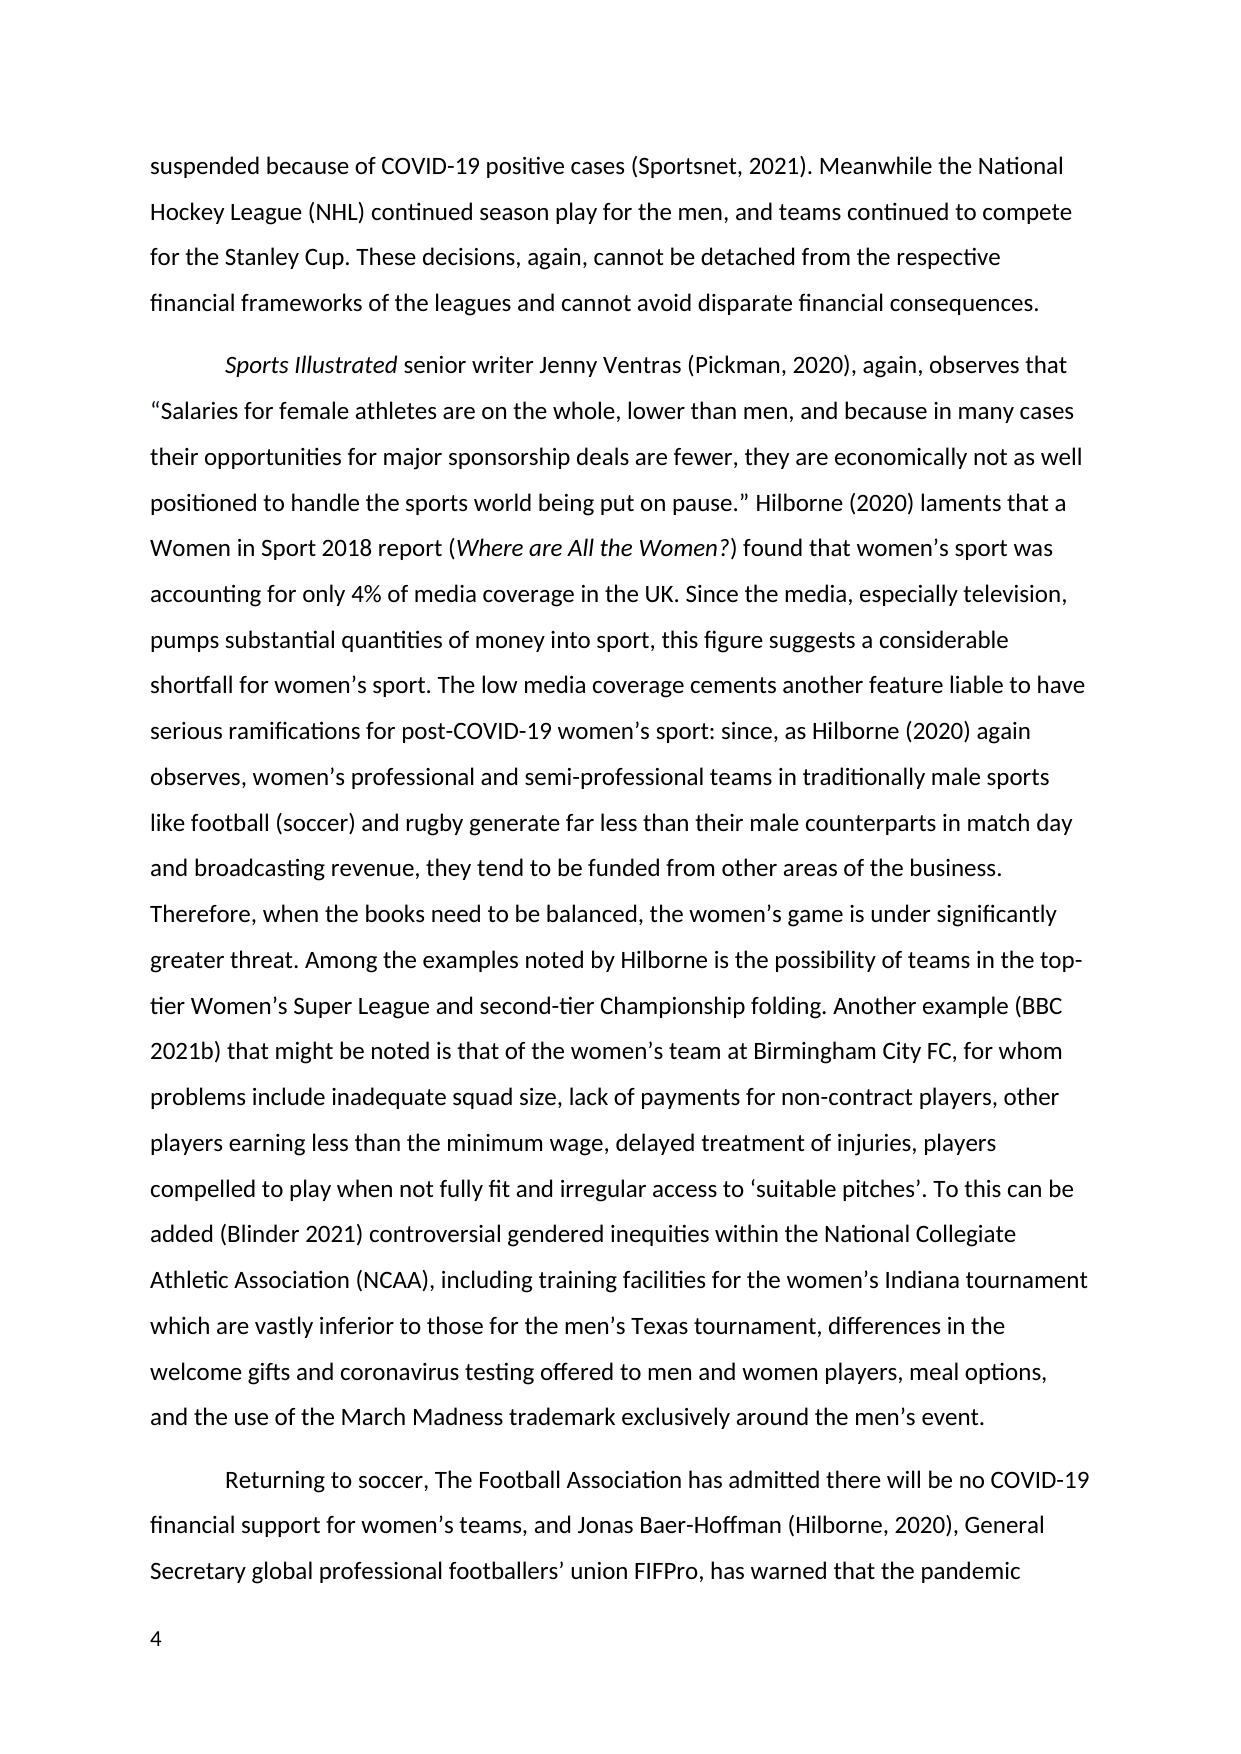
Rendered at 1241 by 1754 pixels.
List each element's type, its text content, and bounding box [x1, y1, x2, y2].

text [150, 1464, 1090, 1586]
text Sports Illustrated senior writer Jenny Ventras (Pickman, 2020), again, observes that “Salaries for female athletes are on the whole, lower than men, and because in many cases their opportunities for major sponsorship deals are fewer, they are economically not as well positioned to handle the sports world being put on pause.” Hilborne (2020) laments that a Women in Sport 2018 report (Where are All the Women?) found that women’s sport was accounting for only 4% of media coverage in the UK. Since the media, especially television, pumps substantial quantities of money into sport, this figure suggests a considerable shortfall for women’s sport. The low media coverage cements another feature liable to have serious ramifications for post-COVID-19 women’s sport: since, as Hilborne (2020) again observes, women’s professional and semi-professional teams in traditionally male sports like football (soccer) and rugby generate far less than their male counterparts in match day and broadcasting revenue, they tend to be funded from other areas of the business. Therefore, when the books need to be balanced, the women’s game is under significantly greater threat. Among the examples noted by Hilborne is the possibility of teams in the top-tier Women’s Super League and second-tier Championship folding. Another example (BBC 2021b) that might be noted is that of the women’s team at Birmingham City FC, for whom problems include inadequate squad size, lack of payments for non-contract players, other players earning less than the minimum wage, delayed treatment of injuries, players compelled to play when not fully fit and irregular access to ‘suitable pitches’. To this can be added (Blinder 2021) controversial gendered inequities within the National Collegiate Athletic Association (NCAA), including training facilities for the women’s Indiana tournament which are vastly inferior to those for the men’s Texas tournament, differences in the welcome gifts and coronavirus testing offered to men and women players, meal options, and the use of the March Madness trademark exclusively around the men’s event. [150, 349, 1090, 1432]
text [150, 150, 1090, 318]
